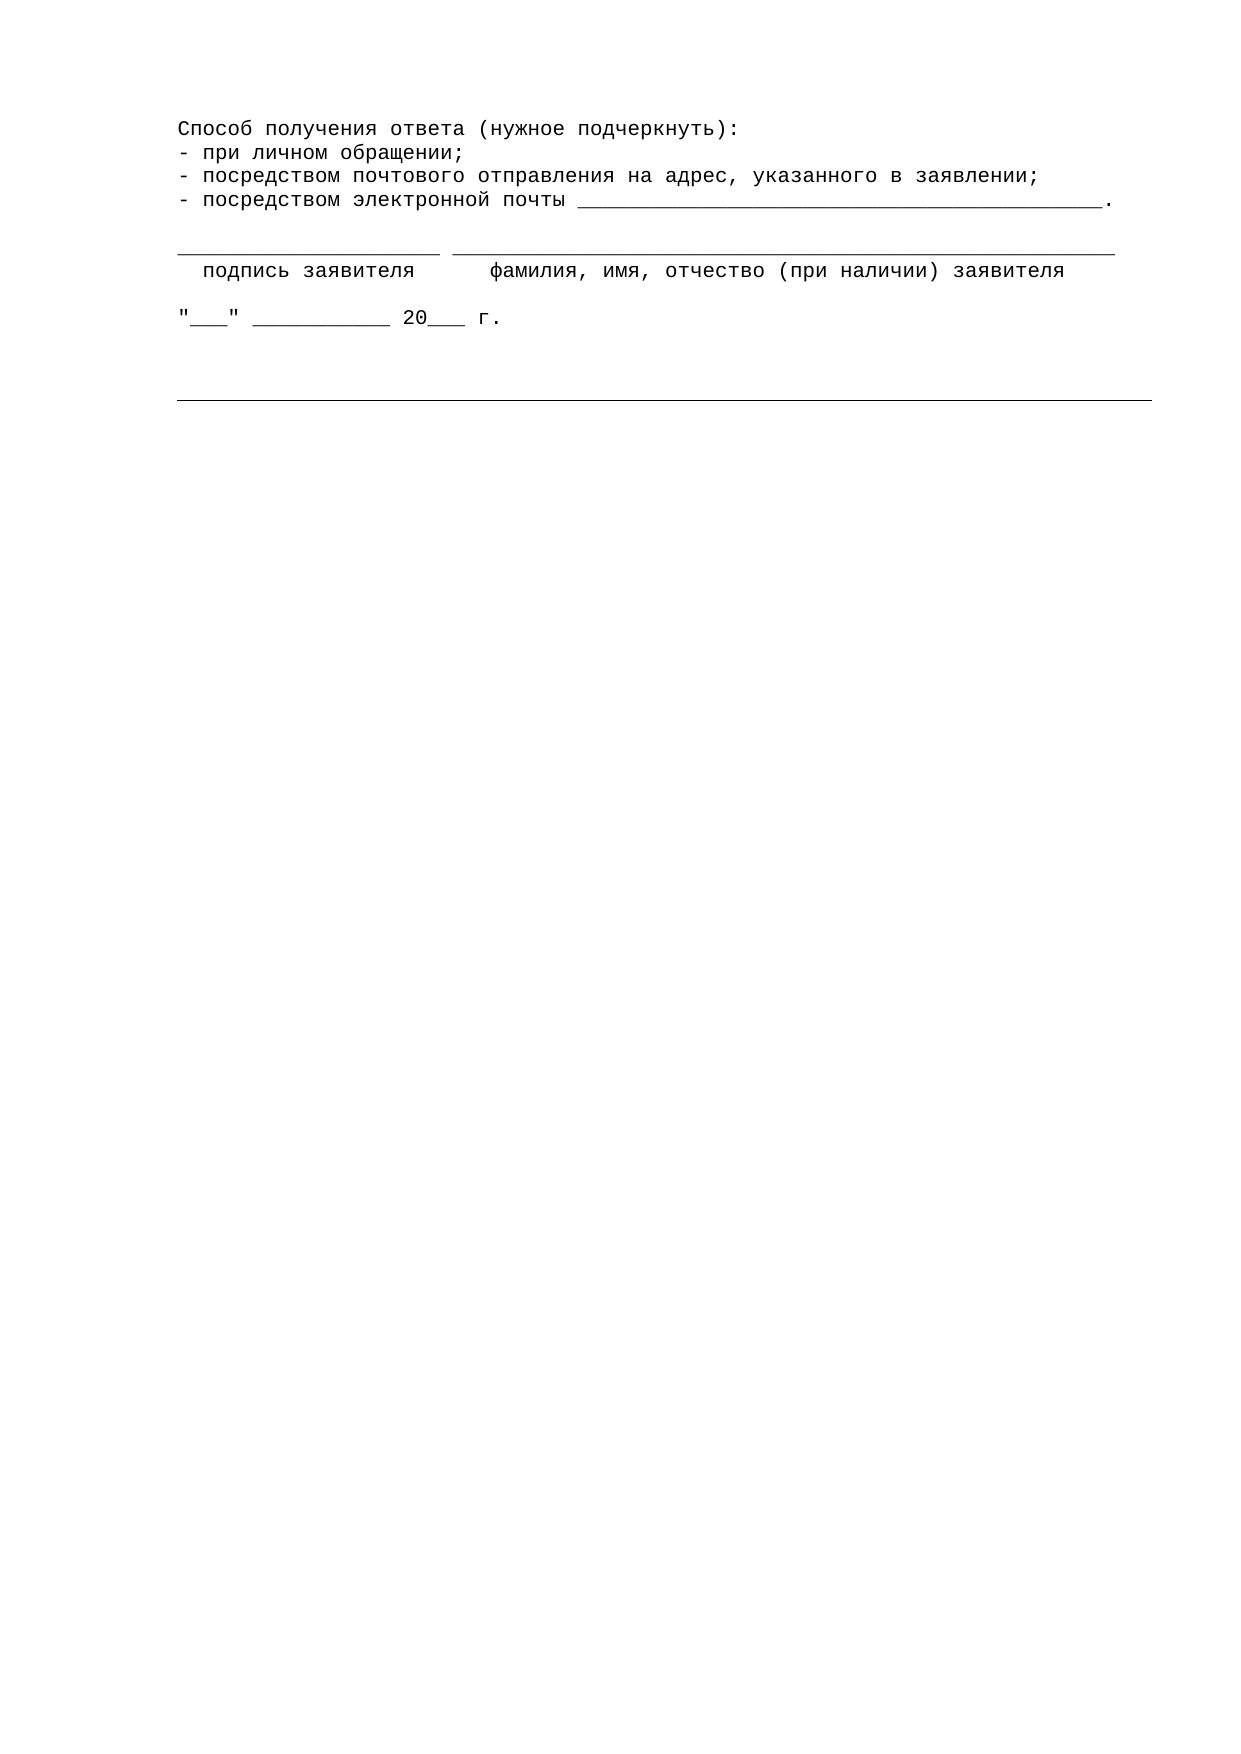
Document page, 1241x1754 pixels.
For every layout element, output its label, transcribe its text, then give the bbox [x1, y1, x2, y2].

text - посредством электронной почты __________________________________________. [177, 189, 1152, 213]
text - при личном обращении; [177, 142, 1152, 165]
text подпись заявителя фамилия, имя, отчество (при наличии) заявителя [177, 260, 1152, 284]
text - посредством почтового отправления на адрес, указанного в заявлении; [177, 165, 1152, 189]
text _____________________ _____________________________________________________ [177, 236, 1152, 260]
text "___" ___________ 20___ г. [177, 307, 1152, 331]
text Способ получения ответа (нужное подчеркнуть): [177, 118, 1152, 142]
